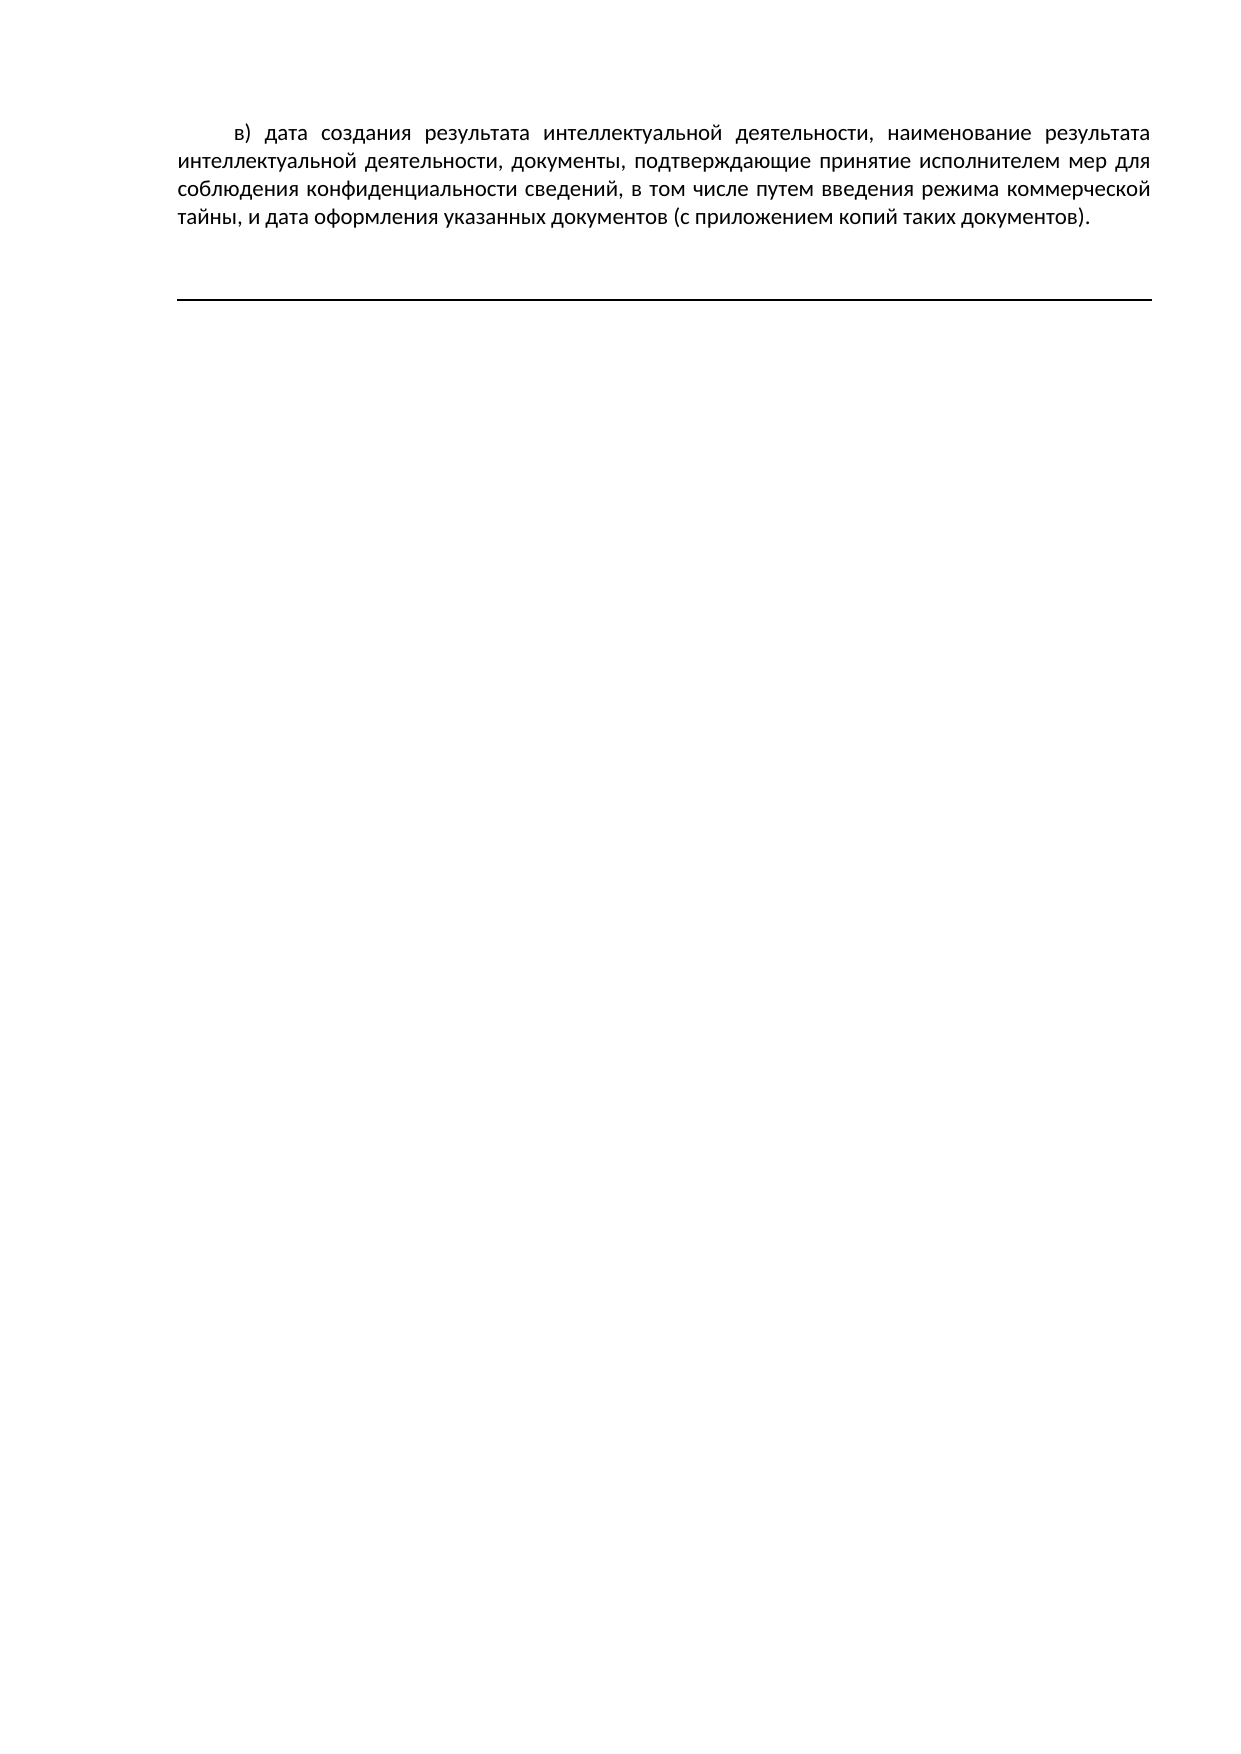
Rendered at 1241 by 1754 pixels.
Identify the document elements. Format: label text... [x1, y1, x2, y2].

text в) дата создания результата интеллектуальной деятельности, наименование результата интеллектуальной деятельности, документы, подтверждающие принятие исполнителем мер для соблюдения конфиденциальности сведений, в том числе путем введения режима коммерческой тайны, и дата оформления указанных документов (с приложением копий таких документов). [177, 118, 1152, 230]
